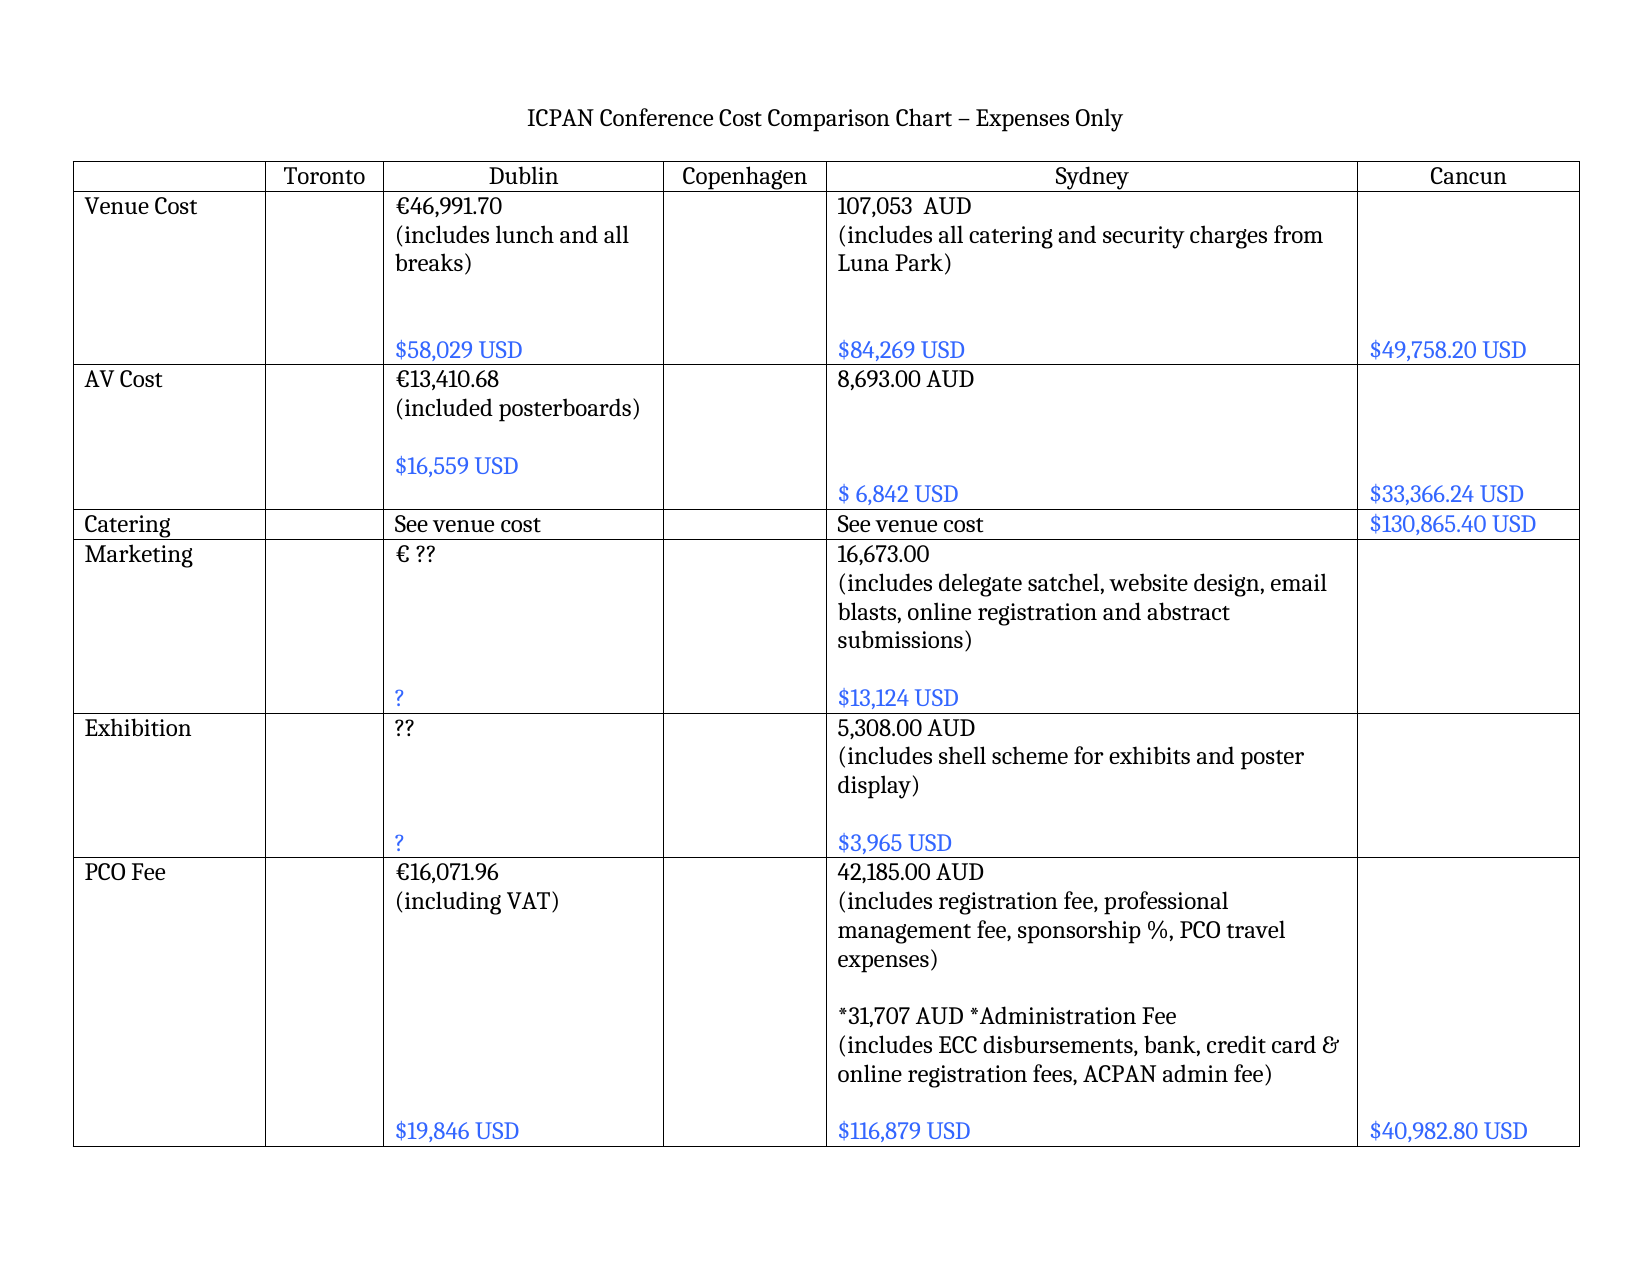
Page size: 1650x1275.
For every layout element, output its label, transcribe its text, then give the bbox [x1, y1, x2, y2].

table_cell [266, 192, 383, 364]
table_header Sydney [827, 162, 1357, 191]
table_cell See venue cost [384, 510, 663, 539]
table_cell [1358, 714, 1579, 857]
table_cell [664, 510, 826, 539]
table_cell [266, 858, 383, 1146]
table_cell $33,366.24 USD [1358, 365, 1579, 509]
table_header Copenhagen [664, 162, 826, 191]
table_cell € ?? ? [384, 540, 663, 712]
table_header Dublin [384, 162, 663, 191]
text ICPAN Conference Cost Comparison Chart – Expenses Only [150, 103, 1500, 132]
table_cell PCO Fee [74, 858, 265, 1146]
table_cell 8,693.00 AUD $ 6,842 USD [827, 365, 1357, 509]
table_cell 107,053 AUD (includes all catering and security charges from Luna Park) $84,269 USD [827, 192, 1357, 364]
table_cell [664, 365, 826, 509]
table_header [74, 162, 265, 191]
table_cell [664, 858, 826, 1146]
table_header Toronto [266, 162, 383, 191]
table_cell Exhibition [74, 714, 265, 857]
table_cell [266, 510, 383, 539]
table_cell ?? ? [384, 714, 663, 857]
table_cell [664, 540, 826, 712]
table_cell $49,758.20 USD [1358, 192, 1579, 364]
table_cell $130,865.40 USD [1358, 510, 1579, 539]
table_cell Marketing [74, 540, 265, 712]
table_cell [266, 365, 383, 509]
table_cell $40,982.80 USD [1358, 858, 1579, 1146]
table_cell [266, 714, 383, 857]
table_cell See venue cost [827, 510, 1357, 539]
table_cell 5,308.00 AUD (includes shell scheme for exhibits and poster display) $3,965 USD [827, 714, 1357, 857]
table_cell 16,673.00 (includes delegate satchel, website design, email blasts, online registration and abstract submissions) $13,124 USD [827, 540, 1357, 712]
table_cell 42,185.00 AUD (includes registration fee, professional management fee, sponsorship %, PCO travel expenses) *31,707 AUD *Administration Fee (includes ECC disbursements, bank, credit card & online registration fees, ACPAN admin fee) $116,879 USD [827, 858, 1357, 1146]
table_cell AV Cost [74, 365, 265, 509]
table_header Cancun [1358, 162, 1579, 191]
table_cell Catering [74, 510, 265, 539]
table_cell [266, 540, 383, 712]
table_cell [1358, 540, 1579, 712]
table_cell Venue Cost [74, 192, 265, 364]
table_cell €13,410.68 (included posterboards) $16,559 USD [384, 365, 663, 509]
table_cell [664, 192, 826, 364]
table_cell [664, 714, 826, 857]
table_cell €46,991.70 (includes lunch and all breaks) $58,029 USD [384, 192, 663, 364]
table_cell €16,071.96 (including VAT) $19,846 USD [384, 858, 663, 1146]
